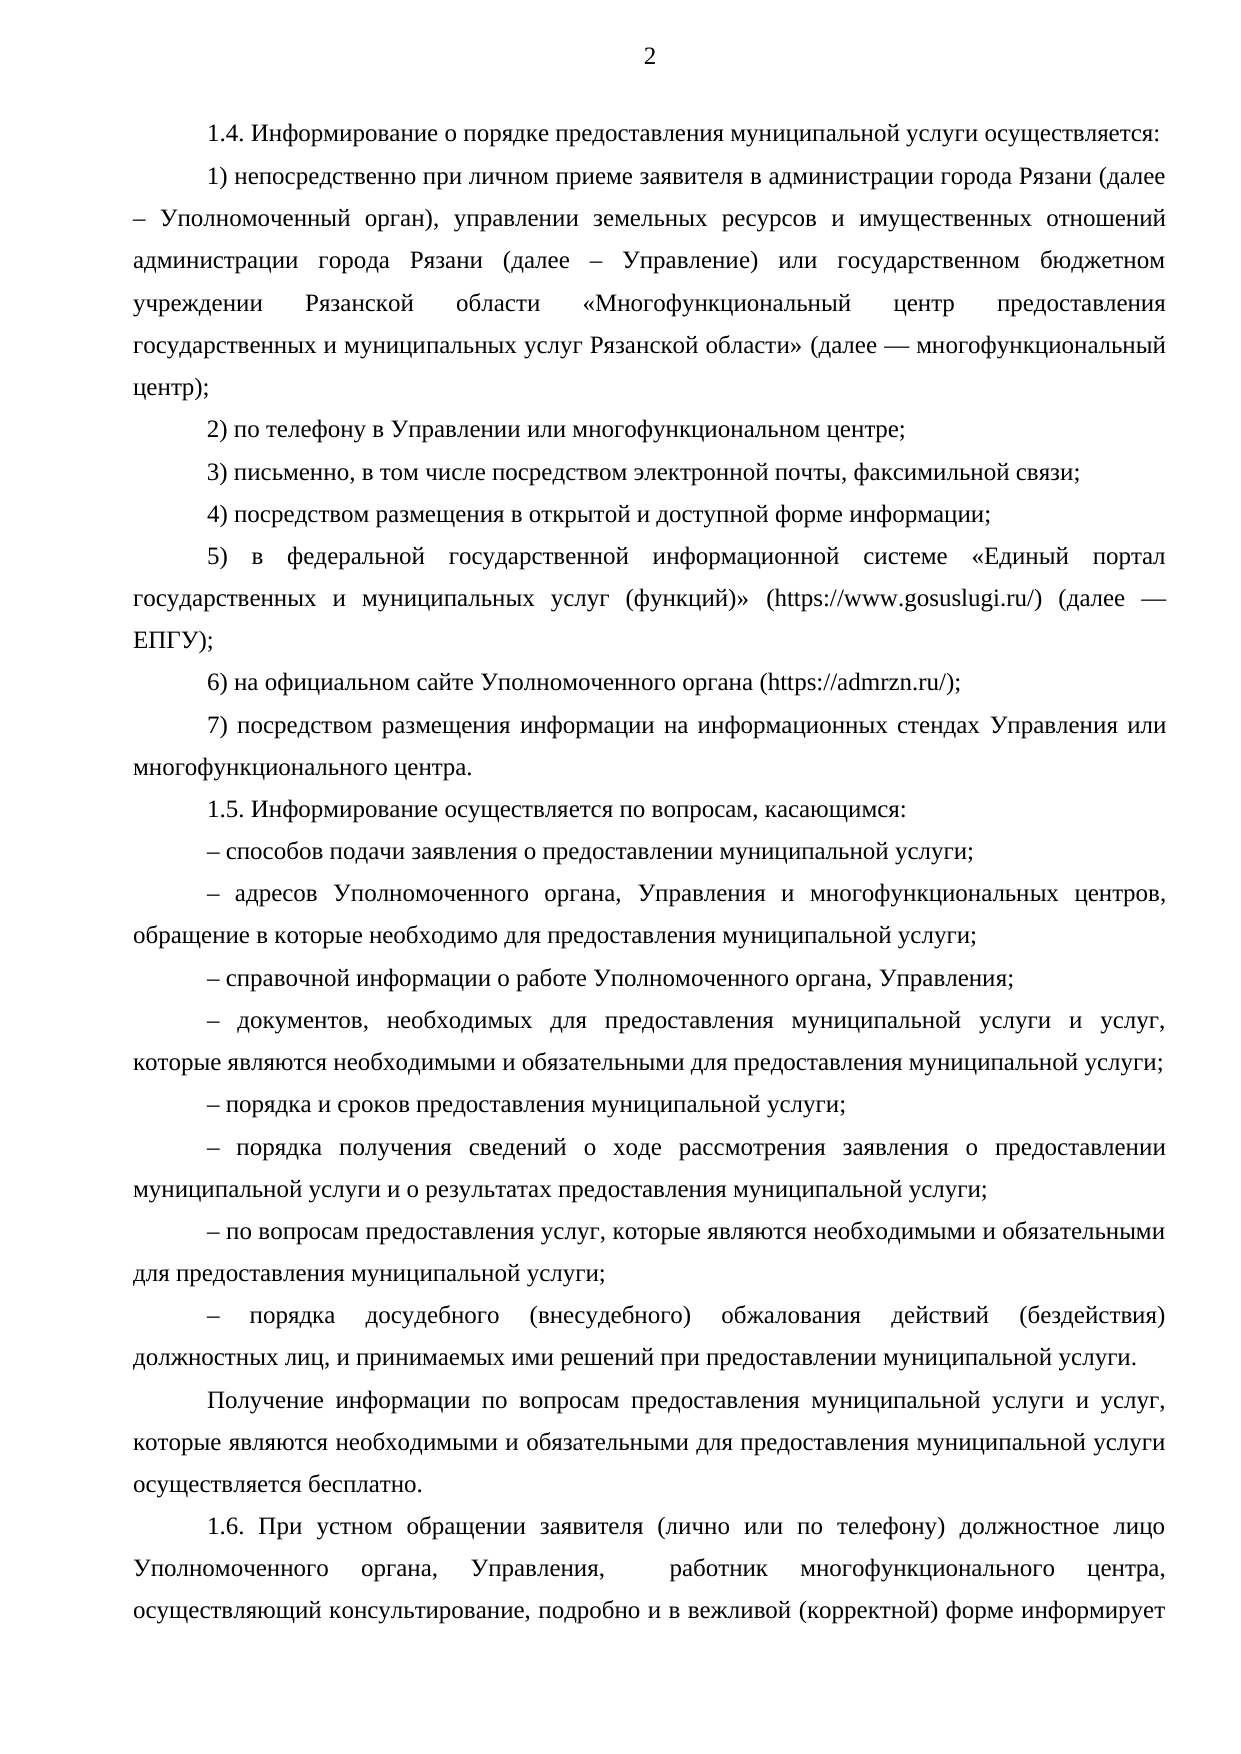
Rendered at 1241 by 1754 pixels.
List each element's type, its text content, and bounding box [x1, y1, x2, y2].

text 1.4. Информирование о порядке предоставления муниципальной услуги осуществляется: [133, 118, 1166, 147]
text 4) посредством размещения в открытой и доступной форме информации; [133, 499, 1166, 527]
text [133, 1511, 1166, 1624]
text 3) письменно, в том числе посредством электронной почты, факсимильной связи; [133, 457, 1166, 485]
text – способов подачи заявления о предоставлении муниципальной услуги; [133, 836, 1166, 865]
text – адресов Уполномоченного органа, Управления и многофункциональных центров, обращение в которые необходимо для предоставления муниципальной услуги; [133, 878, 1166, 949]
text – порядка получения сведений о ходе рассмотрения заявления о предоставлении муниципальной услуги и о результатах предоставления муниципальной услуги; [133, 1132, 1166, 1202]
text 1.5. Информирование осуществляется по вопросам, касающимся: [133, 794, 1166, 823]
text 5) в федеральной государственной информационной системе «Единый портал государственных и муниципальных услуг (функций)» (https://www.gosuslugi.ru/) (далее — ЕПГУ); [133, 541, 1166, 654]
text Получение информации по вопросам предоставления муниципальной услуги и услуг, которые являются необходимыми и обязательными для предоставления муниципальной услуги осуществляется бесплатно. [133, 1385, 1166, 1498]
text – справочной информации о работе Уполномоченного органа, Управления; [133, 963, 1166, 992]
text – документов, необходимых для предоставления муниципальной услуги и услуг, которые являются необходимыми и обязательными для предоставления муниципальной услуги; [133, 1005, 1166, 1076]
text 1) непосредственно при личном приеме заявителя в администрации города Рязани (далее – Уполномоченный орган), управлении земельных ресурсов и имущественных отношений администрации города Рязани (далее – Управление) или государственном бюджетном учреждении Рязанской области «Многофункциональный центр предоставления государственных и муниципальных услуг Рязанской области» (далее — многофункциональный центр); [133, 161, 1166, 401]
text – порядка и сроков предоставления муниципальной услуги; [133, 1089, 1166, 1118]
text 6) на официальном сайте Уполномоченного органа (https://admrzn.ru/); [133, 667, 1166, 696]
text – порядка досудебного (внесудебного) обжалования действий (бездействия) должностных лиц, и принимаемых ими решений при предоставлении муниципальной услуги. [133, 1300, 1166, 1371]
text – по вопросам предоставления услуг, которые являются необходимыми и обязательными для предоставления муниципальной услуги; [133, 1216, 1166, 1287]
text 2) по телефону в Управлении или многофункциональном центре; [133, 414, 1166, 443]
text 7) посредством размещения информации на информационных стендах Управления или многофункционального центра. [133, 710, 1166, 781]
